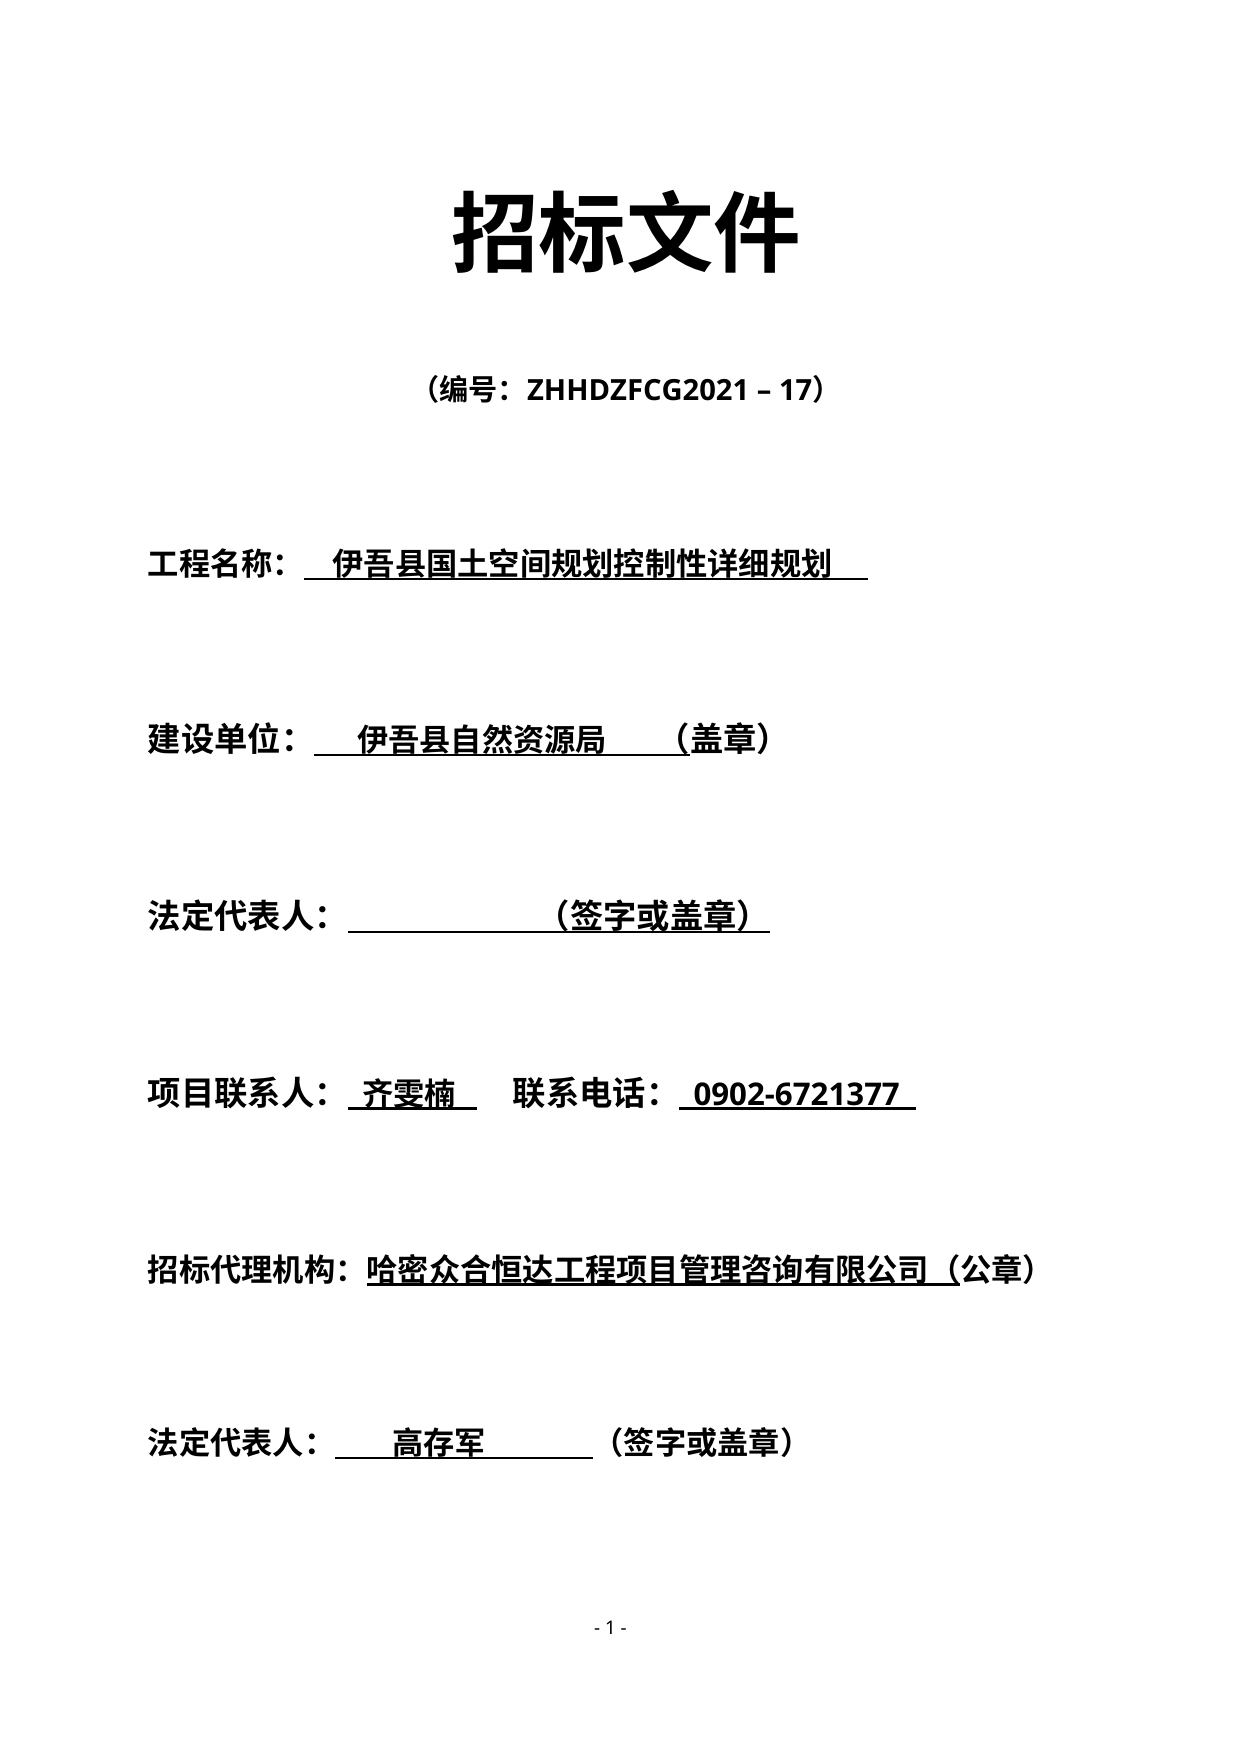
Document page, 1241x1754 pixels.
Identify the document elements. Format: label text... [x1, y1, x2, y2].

text 项目联系人： 齐雯楠 联系电话： 0902-6721377 [148, 1058, 1104, 1123]
text （编号：ZHHDZFCG2021 – 17） [148, 355, 1104, 420]
text 招标文件 [148, 162, 1104, 292]
text 工程名称： 伊吾县国土空间规划控制性详细规划 [148, 529, 1104, 594]
text 建设单位： 伊吾县自然资源局 （盖章） [148, 704, 1104, 769]
text 招标代理机构：哈密众合恒达工程项目管理咨询有限公司（公章） [148, 1235, 1104, 1300]
text 法定代表人： 高存军 （签字或盖章） [148, 1409, 1104, 1474]
text 法定代表人： （签字或盖章） [148, 881, 1104, 946]
